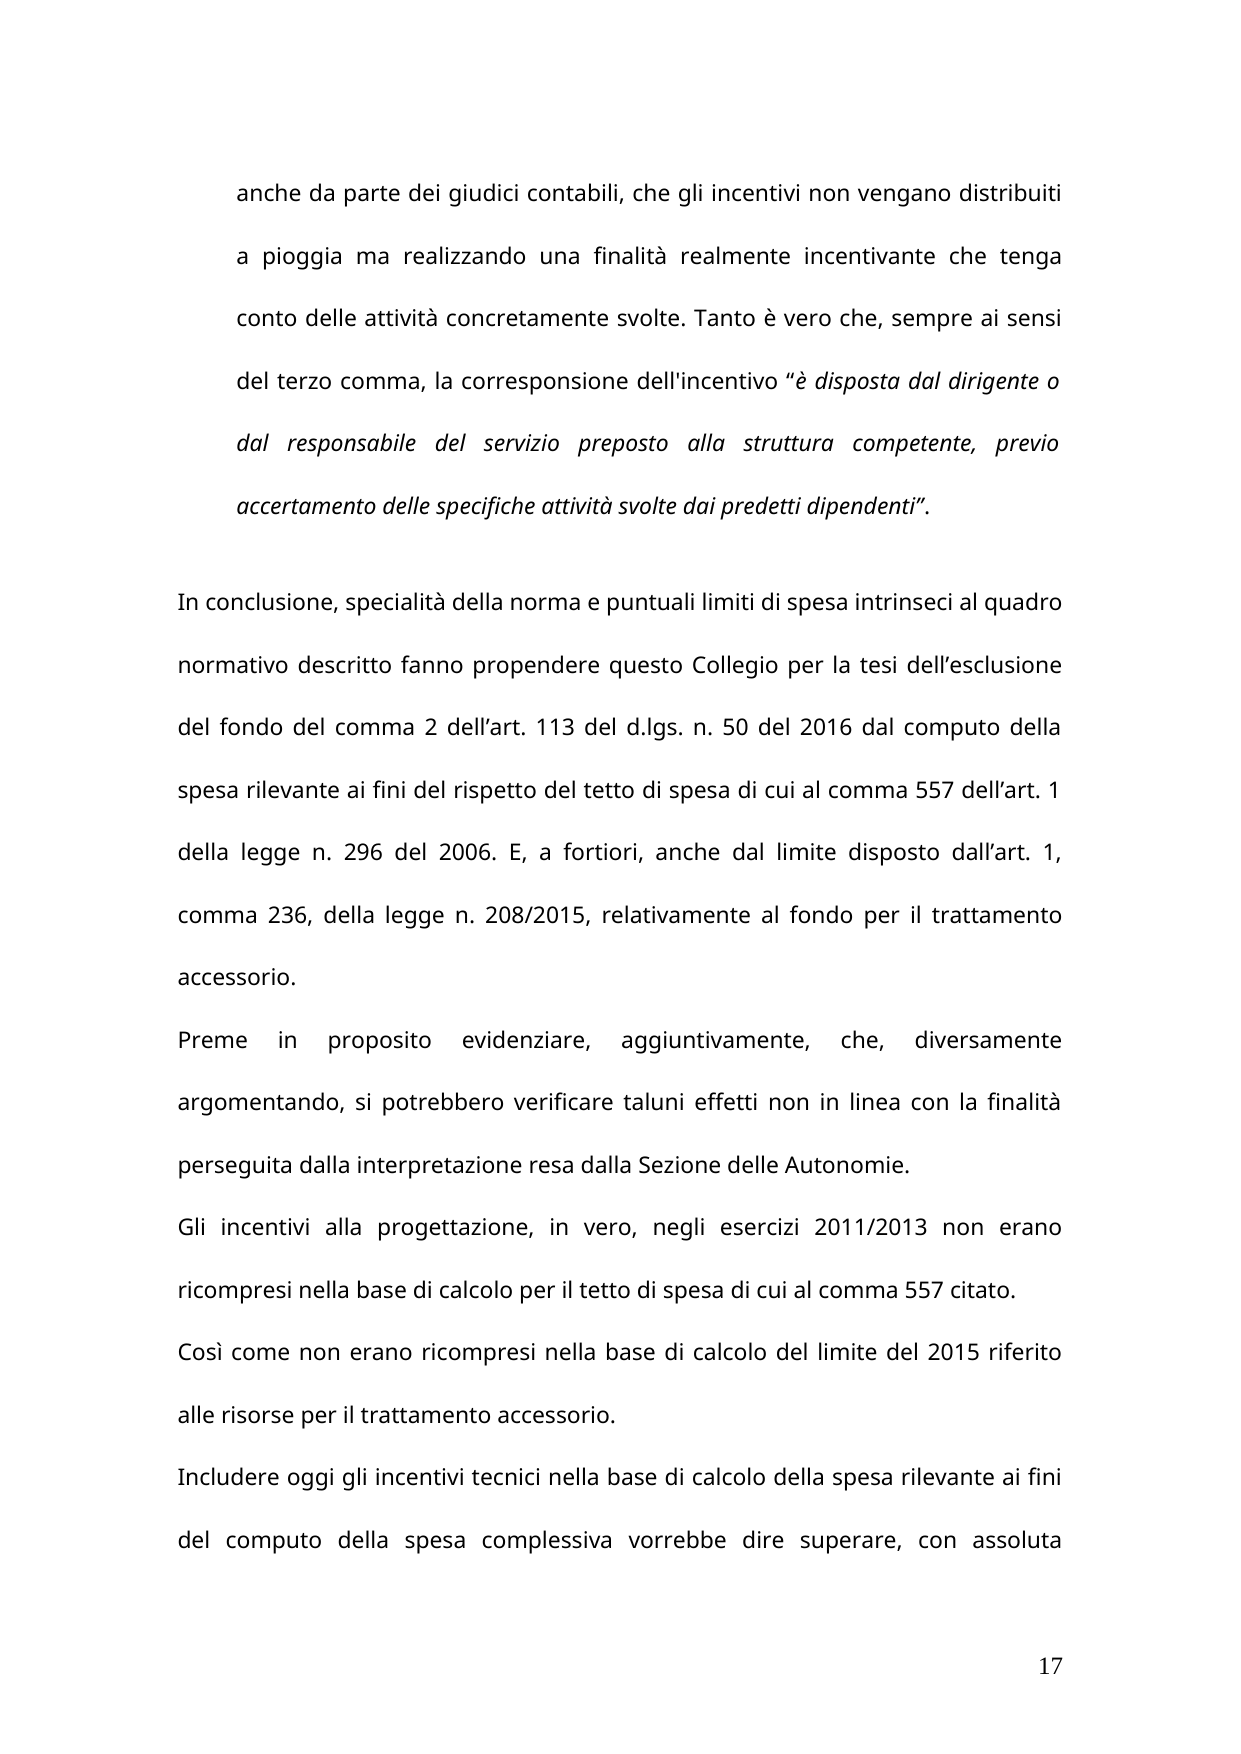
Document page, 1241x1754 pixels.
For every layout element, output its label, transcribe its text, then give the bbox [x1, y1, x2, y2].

text In conclusione, specialità della norma e puntuali limiti di spesa intrinseci al quadro normativo descritto fanno propendere questo Collegio per la tesi dell’esclusione del fondo del comma 2 dell’art. 113 del d.lgs. n. 50 del 2016 dal computo della spesa rilevante ai fini del rispetto del tetto di spesa di cui al comma 557 dell’art. 1 della legge n. 296 del 2006. E, a fortiori, anche dal limite disposto dall’art. 1, comma 236, della legge n. 208/2015, relativamente al fondo per il trattamento accessorio. [177, 586, 1063, 992]
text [207, 177, 1063, 521]
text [177, 1461, 1063, 1555]
text Così come non erano ricompresi nella base di calcolo del limite del 2015 riferito alle risorse per il trattamento accessorio. [177, 1336, 1063, 1430]
text Gli incentivi alla progettazione, in vero, negli esercizi 2011/2013 non erano ricompresi nella base di calcolo per il tetto di spesa di cui al comma 557 citato. [177, 1211, 1063, 1305]
text Preme in proposito evidenziare, aggiuntivamente, che, diversamente argomentando, si potrebbero verificare taluni effetti non in linea con la finalità perseguita dalla interpretazione resa dalla Sezione delle Autonomie. [177, 1024, 1063, 1180]
